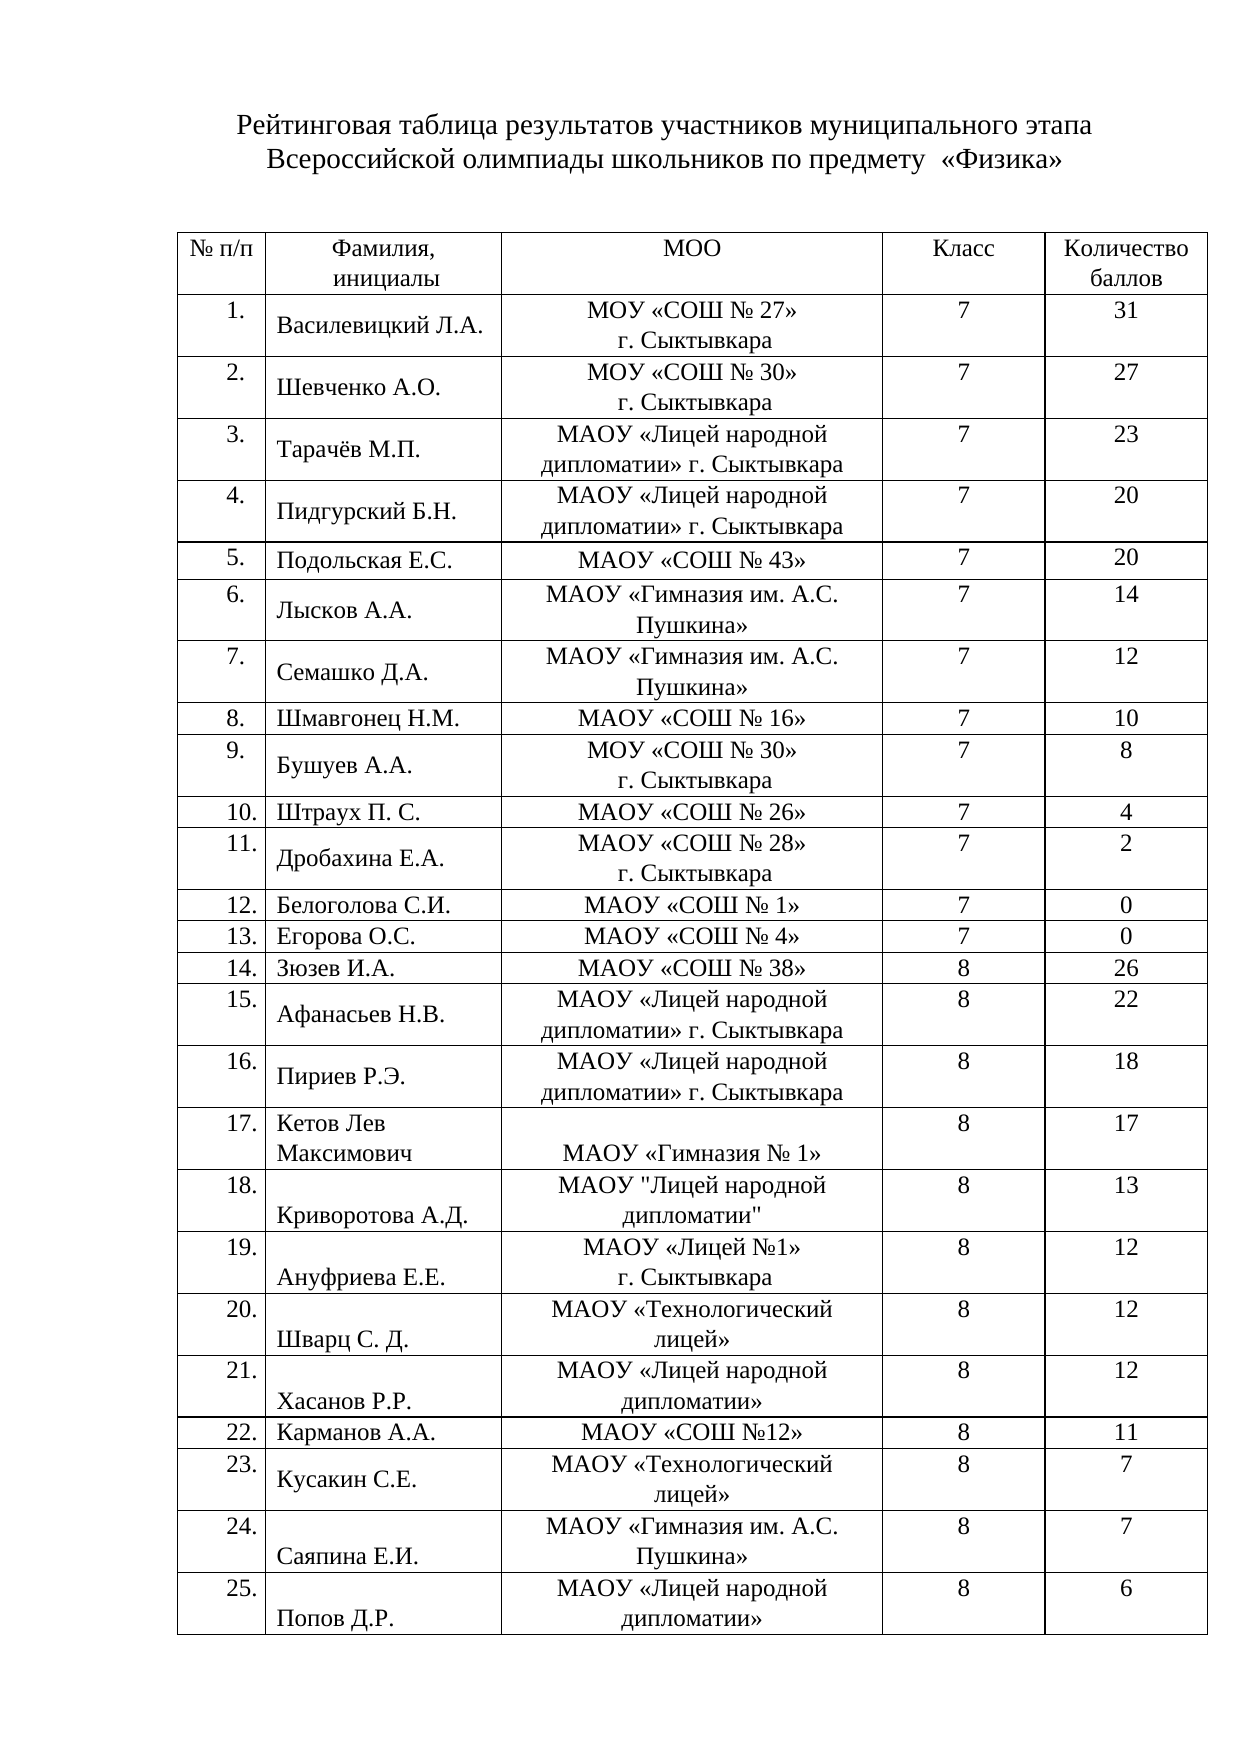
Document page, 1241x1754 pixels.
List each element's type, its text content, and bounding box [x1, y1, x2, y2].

table_cell [178, 953, 265, 983]
table_cell МАОУ «СОШ №12» [502, 1418, 882, 1448]
table_cell МАОУ «Лицей народной дипломатии» г. Сыктывкара [502, 481, 882, 541]
table_cell 7 [883, 419, 1044, 479]
table_cell Шевченко А.О. [266, 357, 501, 418]
table_cell [178, 419, 265, 479]
table_cell Шмавгонец Н.М. [266, 703, 501, 734]
table_cell 7 [883, 295, 1044, 356]
table_cell Пидгурский Б.Н. [266, 481, 501, 541]
table_cell 12 [1046, 1356, 1207, 1416]
table_cell 12 [1046, 1232, 1207, 1293]
table_cell 27 [1046, 357, 1207, 418]
table_cell 8 [1046, 735, 1207, 796]
table_cell Кусакин С.Е. [266, 1449, 501, 1510]
table_cell 7 [883, 543, 1044, 578]
table_cell Кетов Лев Максимович [266, 1108, 501, 1169]
table_cell [178, 735, 265, 796]
table_cell [178, 1232, 265, 1293]
table_cell Саяпина Е.И. [266, 1511, 501, 1572]
table_cell 4 [1046, 797, 1207, 827]
table_cell Афанасьев Н.В. [266, 984, 501, 1045]
table_cell МАОУ «Лицей народной дипломатии» г. Сыктывкара [502, 1046, 882, 1107]
table_cell Криворотова А.Д. [266, 1170, 501, 1231]
table_cell МАОУ «СОШ № 1» [502, 890, 882, 920]
table_cell 8 [883, 1170, 1044, 1231]
table_cell 8 [883, 984, 1044, 1045]
table_cell [178, 1511, 265, 1572]
table_cell МАОУ "Лицей народной дипломатии" [502, 1170, 882, 1231]
table_cell [178, 1170, 265, 1231]
table_cell 7 [883, 481, 1044, 541]
table_cell 6 [1046, 1573, 1207, 1633]
table_cell 20 [1046, 481, 1207, 541]
text Рейтинговая таблица результатов участников муниципального этапа Всероссийской олимпиады школьников по предмету «Физика» [177, 107, 1152, 174]
table_cell [178, 1449, 265, 1510]
table_cell 8 [883, 1108, 1044, 1169]
table_cell Дробахина Е.А. [266, 828, 501, 889]
table_cell [178, 703, 265, 734]
table_cell 7 [1046, 1511, 1207, 1572]
table_cell 8 [883, 1046, 1044, 1107]
table_cell [178, 1573, 265, 1633]
table_cell МАОУ «Гимназия им. А.С. Пушкина» [502, 641, 882, 702]
table_cell Лысков А.А. [266, 580, 501, 640]
table_cell 20 [1046, 543, 1207, 578]
table_cell МАОУ «СОШ № 28» г. Сыктывкара [502, 828, 882, 889]
table_header Фамилия, инициалы [266, 233, 501, 294]
table_cell МАОУ «Технологический лицей» [502, 1294, 882, 1354]
table_cell Семашко Д.А. [266, 641, 501, 702]
table_cell [178, 1046, 265, 1107]
table_cell МАОУ «СОШ № 38» [502, 953, 882, 983]
table_cell Попов Д.Р. [266, 1573, 501, 1633]
table_cell 8 [883, 1232, 1044, 1293]
table_header № п/п [178, 233, 265, 294]
table_cell МАОУ «Гимназия № 1» [502, 1108, 882, 1169]
table_cell 7 [883, 828, 1044, 889]
table_cell МАОУ «Гимназия им. А.С. Пушкина» [502, 1511, 882, 1572]
table_cell [178, 295, 265, 356]
table_cell 14 [1046, 580, 1207, 640]
table_cell 7 [883, 703, 1044, 734]
table_cell 7 [883, 641, 1044, 702]
table_cell [178, 890, 265, 920]
table_cell 10 [1046, 703, 1207, 734]
table_cell 7 [883, 357, 1044, 418]
table_cell [178, 641, 265, 702]
table_cell МАОУ «Лицей народной дипломатии» [502, 1573, 882, 1633]
table_cell Карманов А.А. [266, 1418, 501, 1448]
table_cell Пириев Р.Э. [266, 1046, 501, 1107]
table_cell [178, 1418, 265, 1448]
table_cell 8 [883, 1356, 1044, 1416]
table_cell [178, 481, 265, 541]
table_cell 8 [883, 1418, 1044, 1448]
table_cell Егорова О.С. [266, 921, 501, 952]
table_cell МОУ «СОШ № 30» г. Сыктывкара [502, 735, 882, 796]
table_cell [178, 1356, 265, 1416]
table_cell [178, 984, 265, 1045]
table_cell Шварц С. Д. [266, 1294, 501, 1354]
table_cell [178, 1294, 265, 1354]
table_cell 7 [883, 797, 1044, 827]
table_cell МАОУ «Лицей народной дипломатии» г. Сыктывкара [502, 984, 882, 1045]
table_cell МАОУ «СОШ № 16» [502, 703, 882, 734]
table_cell 7 [883, 580, 1044, 640]
table_cell МАОУ «Технологический лицей» [502, 1449, 882, 1510]
table_cell 7 [1046, 1449, 1207, 1510]
table_cell 2 [1046, 828, 1207, 889]
table_cell Василевицкий Л.А. [266, 295, 501, 356]
table_cell Бушуев А.А. [266, 735, 501, 796]
table_cell Хасанов Р.Р. [266, 1356, 501, 1416]
table_cell 23 [1046, 419, 1207, 479]
table_cell 11 [1046, 1418, 1207, 1448]
table_cell 31 [1046, 295, 1207, 356]
table_cell Подольская Е.С. [266, 543, 501, 578]
table_cell МАОУ «СОШ № 26» [502, 797, 882, 827]
table_cell [178, 357, 265, 418]
table_header МОО [502, 233, 882, 294]
table_cell МАОУ «Лицей №1» г. Сыктывкара [502, 1232, 882, 1293]
table_header Количество баллов [1046, 233, 1207, 294]
table_cell 8 [883, 1573, 1044, 1633]
table_cell 22 [1046, 984, 1207, 1045]
table_cell 7 [883, 921, 1044, 952]
table_cell МАОУ «СОШ № 43» [502, 543, 882, 578]
table_cell МАОУ «Гимназия им. А.С. Пушкина» [502, 580, 882, 640]
table_cell 26 [1046, 953, 1207, 983]
table_cell 8 [883, 1511, 1044, 1572]
table_cell Ануфриева Е.Е. [266, 1232, 501, 1293]
table_cell 8 [883, 1449, 1044, 1510]
table_cell [178, 828, 265, 889]
table_cell [178, 580, 265, 640]
table_cell 7 [883, 735, 1044, 796]
table_cell Штраух П. С. [266, 797, 501, 827]
table_cell [178, 921, 265, 952]
table_cell 0 [1046, 890, 1207, 920]
table_cell 8 [883, 953, 1044, 983]
table_cell 8 [883, 1294, 1044, 1354]
table_cell Тарачёв М.П. [266, 419, 501, 479]
table_cell [178, 797, 265, 827]
table_cell 12 [1046, 1294, 1207, 1354]
table_cell МАОУ «Лицей народной дипломатии» г. Сыктывкара [502, 419, 882, 479]
table_cell МАОУ «СОШ № 4» [502, 921, 882, 952]
table_cell 12 [1046, 641, 1207, 702]
table_cell 7 [883, 890, 1044, 920]
table_cell [178, 543, 265, 578]
table_cell Белоголова С.И. [266, 890, 501, 920]
table_cell МОУ «СОШ № 27» г. Сыктывкара [502, 295, 882, 356]
table_cell 0 [1046, 921, 1207, 952]
table_cell [178, 1108, 265, 1169]
table_cell 13 [1046, 1170, 1207, 1231]
table_header Класс [883, 233, 1044, 294]
table_cell 17 [1046, 1108, 1207, 1169]
table_cell Зюзев И.А. [266, 953, 501, 983]
table_cell МОУ «СОШ № 30» г. Сыктывкара [502, 357, 882, 418]
table_cell 18 [1046, 1046, 1207, 1107]
table_cell МАОУ «Лицей народной дипломатии» [502, 1356, 882, 1416]
